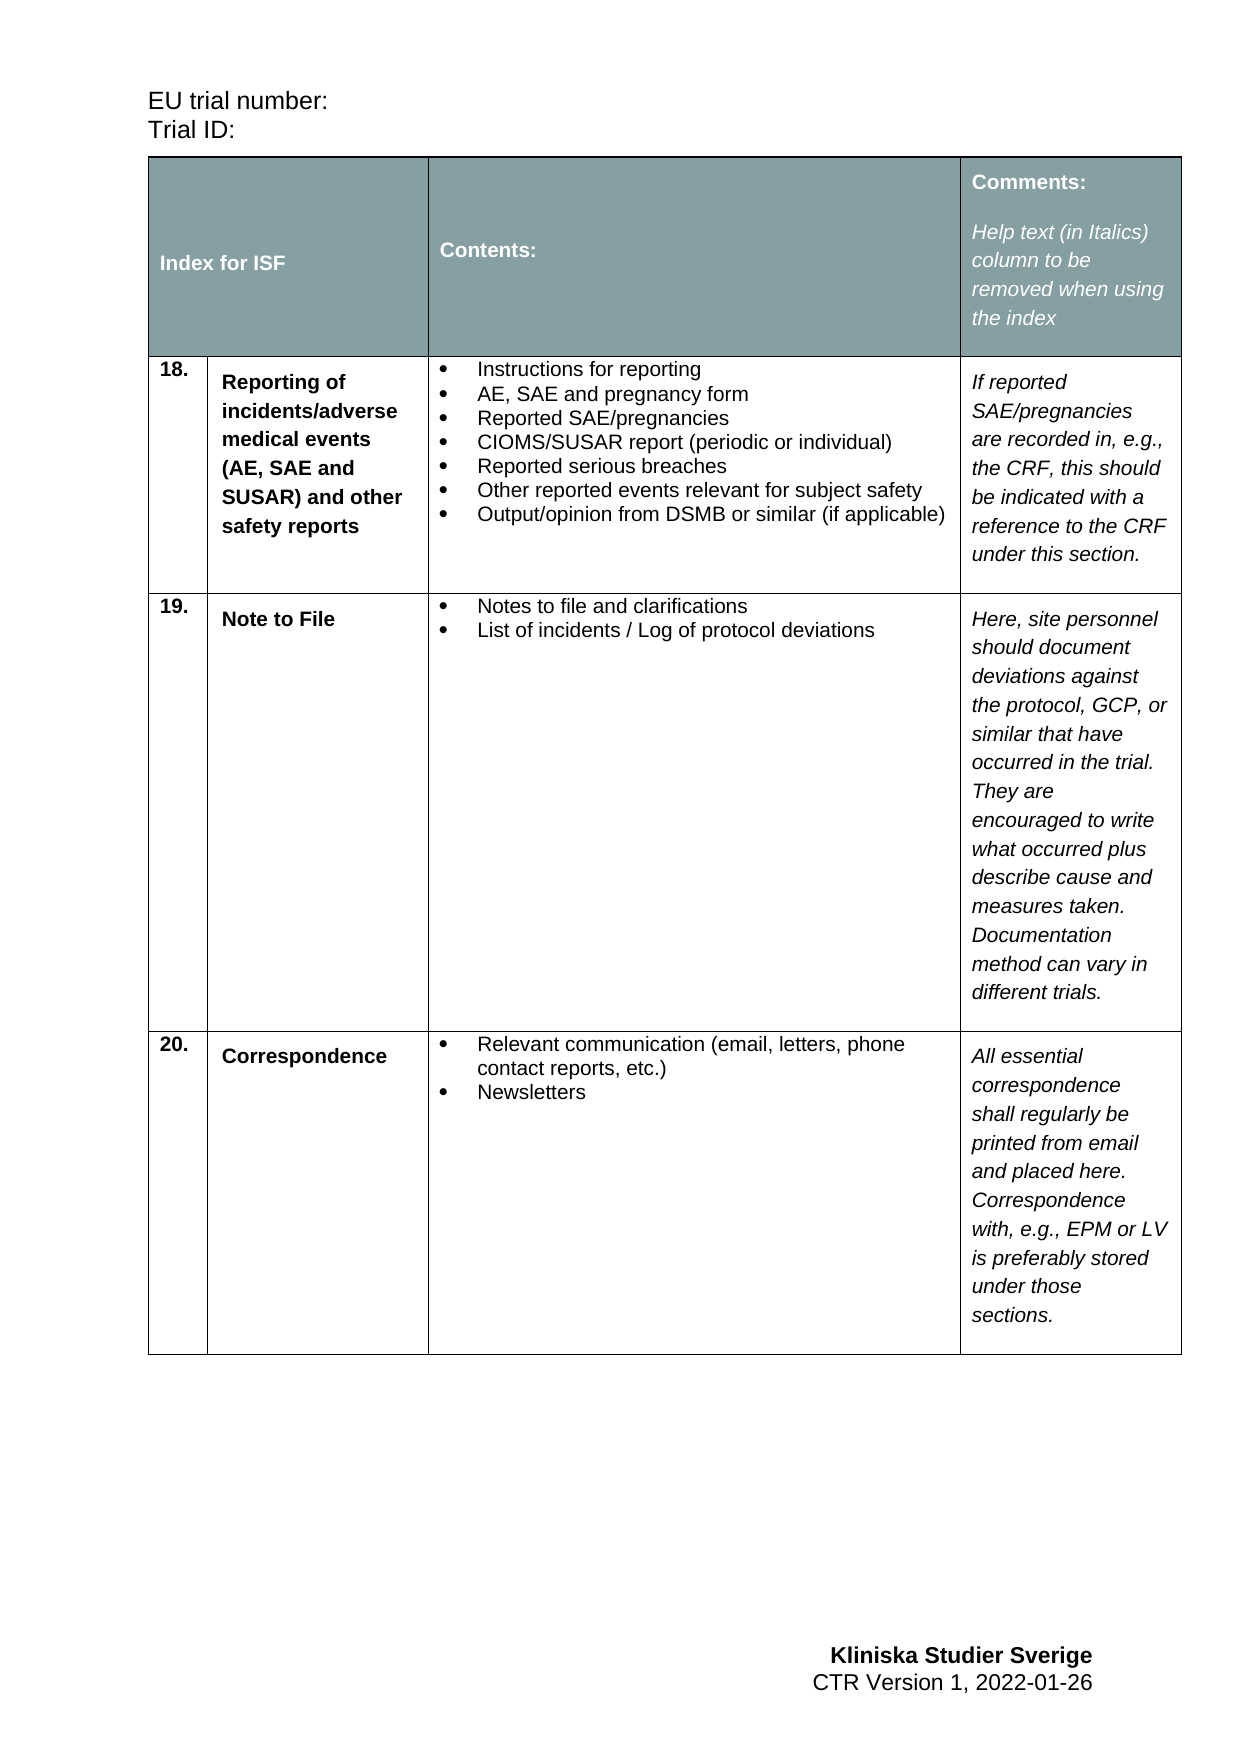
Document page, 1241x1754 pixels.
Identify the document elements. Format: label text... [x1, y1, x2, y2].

table_cell If reported SAE/pregnancies are recorded in, e.g., the CRF, this should be indicated with a reference to the CRF under this section. [961, 357, 1181, 593]
table_cell Notes to file and clarifications List of incidents / Log of protocol deviations [429, 594, 960, 1031]
table_header Contents: [429, 158, 960, 356]
table_cell [149, 594, 207, 1031]
table_header Index for ISF [149, 158, 428, 356]
table_cell Instructions for reporting AE, SAE and pregnancy form Reported SAE/pregnancies CIOMS/SUSAR report (periodic or individual) Reported serious breaches Other reported events relevant for subject safety Output/opinion from DSMB or similar (if applicable) [429, 357, 960, 593]
table_cell Here, site personnel should document deviations against the protocol, GCP, or similar that have occurred in the trial. They are encouraged to write what occurred plus describe cause and measures taken. Documentation method can vary in different trials. [961, 594, 1181, 1031]
table_cell [149, 357, 207, 593]
table_cell All essential correspondence shall regularly be printed from email and placed here. Correspondence with, e.g., EPM or LV is preferably stored under those sections. [961, 1032, 1181, 1353]
table_header Comments: Help text (in Italics) column to be removed when using the index [961, 158, 1181, 356]
table_cell Note to File [208, 594, 428, 1031]
table_cell Correspondence [208, 1032, 428, 1353]
table_cell Reporting of incidents/adverse medical events (AE, SAE and SUSAR) and other safety reports [208, 357, 428, 593]
table_cell Relevant communication (email, letters, phone contact reports, etc.) Newsletters [429, 1032, 960, 1353]
table_cell [149, 1032, 207, 1353]
